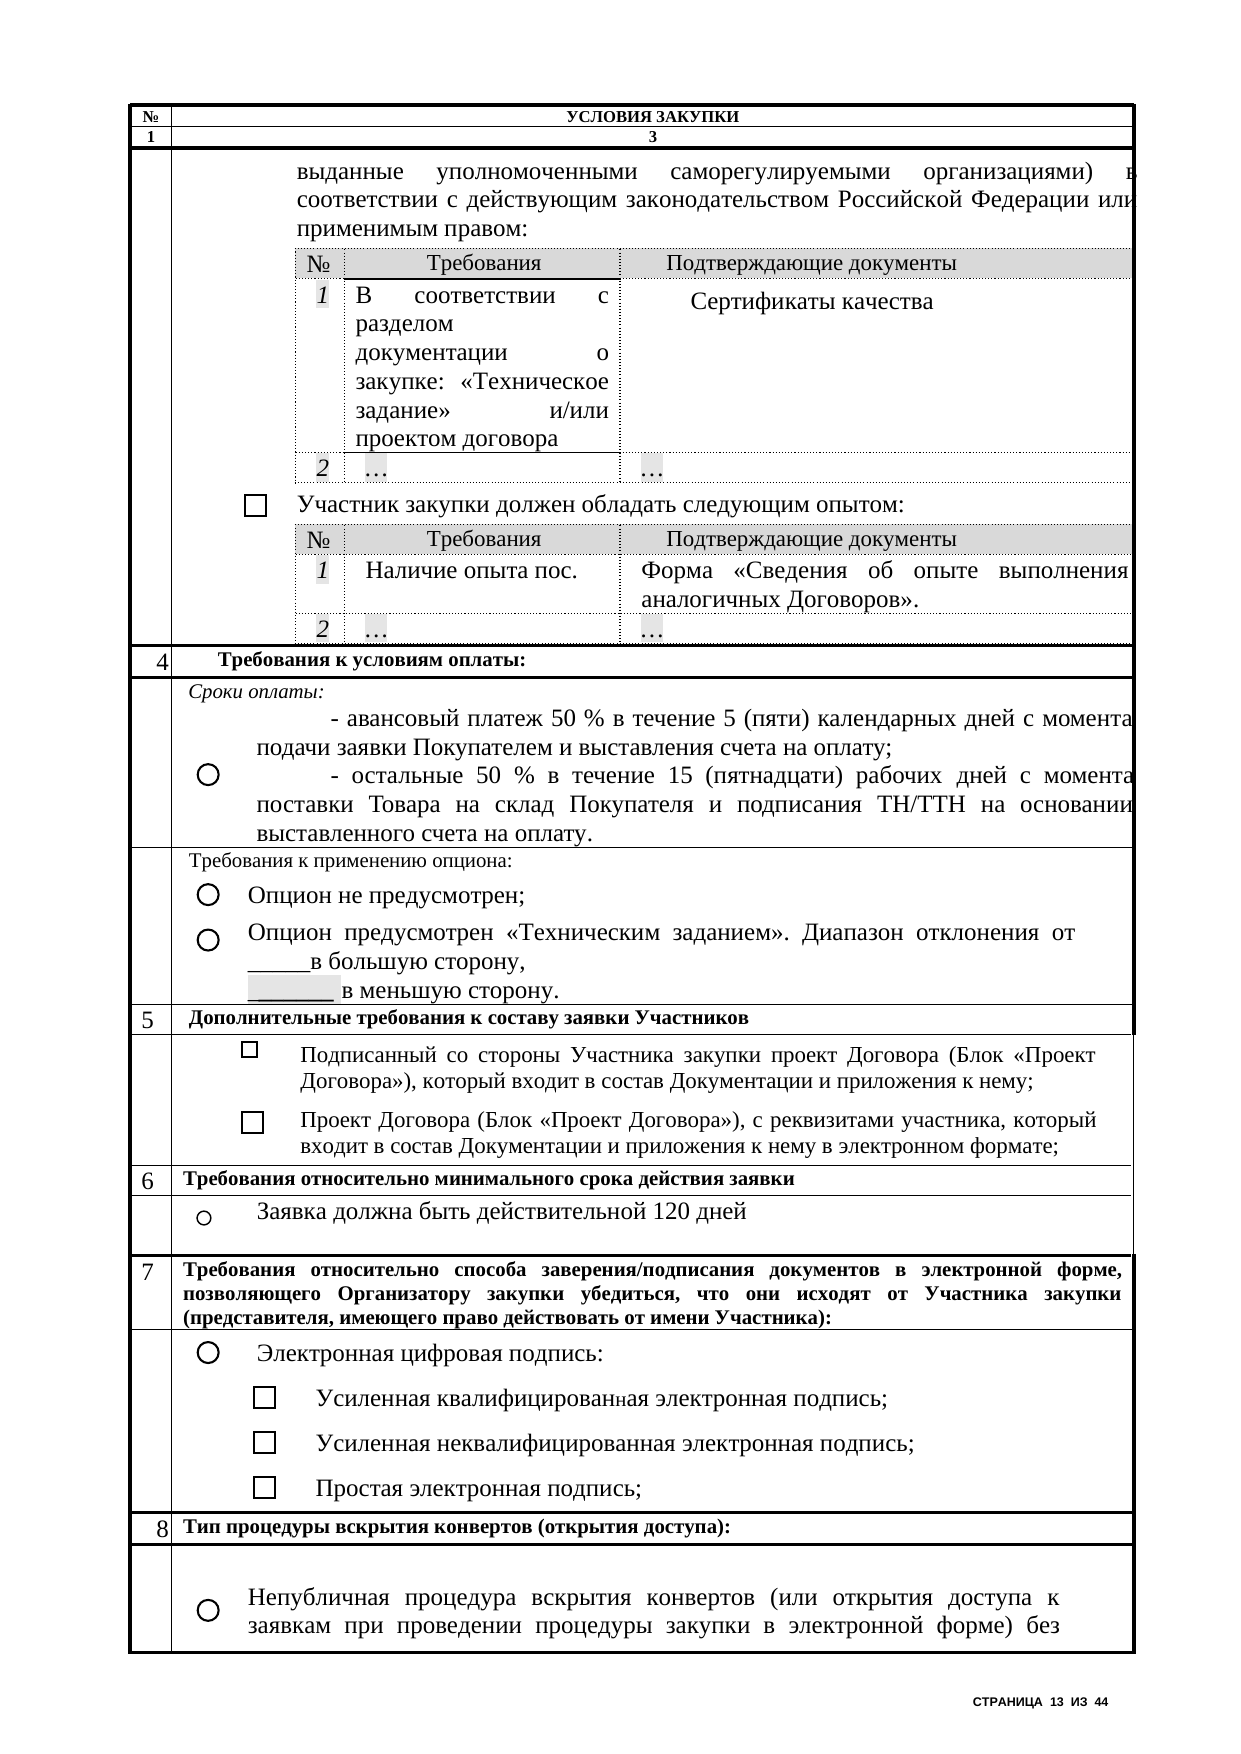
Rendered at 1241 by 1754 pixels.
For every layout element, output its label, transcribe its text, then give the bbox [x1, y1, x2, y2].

table_cell [132, 1546, 171, 1651]
table_cell Требования к применению опциона: [172, 848, 1132, 1004]
table_cell Требования к условиям оплаты: [172, 647, 1132, 676]
table_header № [132, 107, 171, 126]
table_cell 6 [132, 1166, 171, 1195]
table_cell [132, 1196, 171, 1254]
table_header УСЛОВИЯ ЗАКУПКИ [172, 107, 1132, 126]
table_cell 3 [172, 127, 1132, 146]
table_cell [132, 150, 171, 644]
table_cell Требования относительно способа заверения/подписания документов в электронной форме, позволяющего Организатору закупки убедиться, что они исходят от Участника закупки (представителя, имеющего право действовать от имени Участника): [172, 1254, 1132, 1329]
table_cell [172, 1330, 1132, 1511]
table_cell [132, 1330, 171, 1511]
table_cell [132, 848, 171, 1004]
table_cell [172, 1546, 1132, 1651]
table_cell [172, 150, 1132, 644]
table_cell Дополнительные требования к составу заявки Участников [172, 1005, 1132, 1034]
table_cell Тип процедуры вскрытия конвертов (открытия доступа): [172, 1514, 1132, 1542]
table_cell [132, 1035, 171, 1165]
table_cell 8 [132, 1514, 171, 1542]
table_cell 5 [132, 1005, 171, 1034]
table_cell [172, 1034, 1133, 1165]
table_cell [132, 679, 171, 847]
table_cell 7 [132, 1257, 171, 1329]
table_cell 1 [132, 127, 171, 146]
table_cell 4 [132, 647, 171, 676]
table_cell Требования относительно минимального срока действия заявки [172, 1165, 1133, 1195]
table_cell Сроки оплаты: [172, 679, 1132, 847]
table_cell [172, 1195, 1133, 1254]
